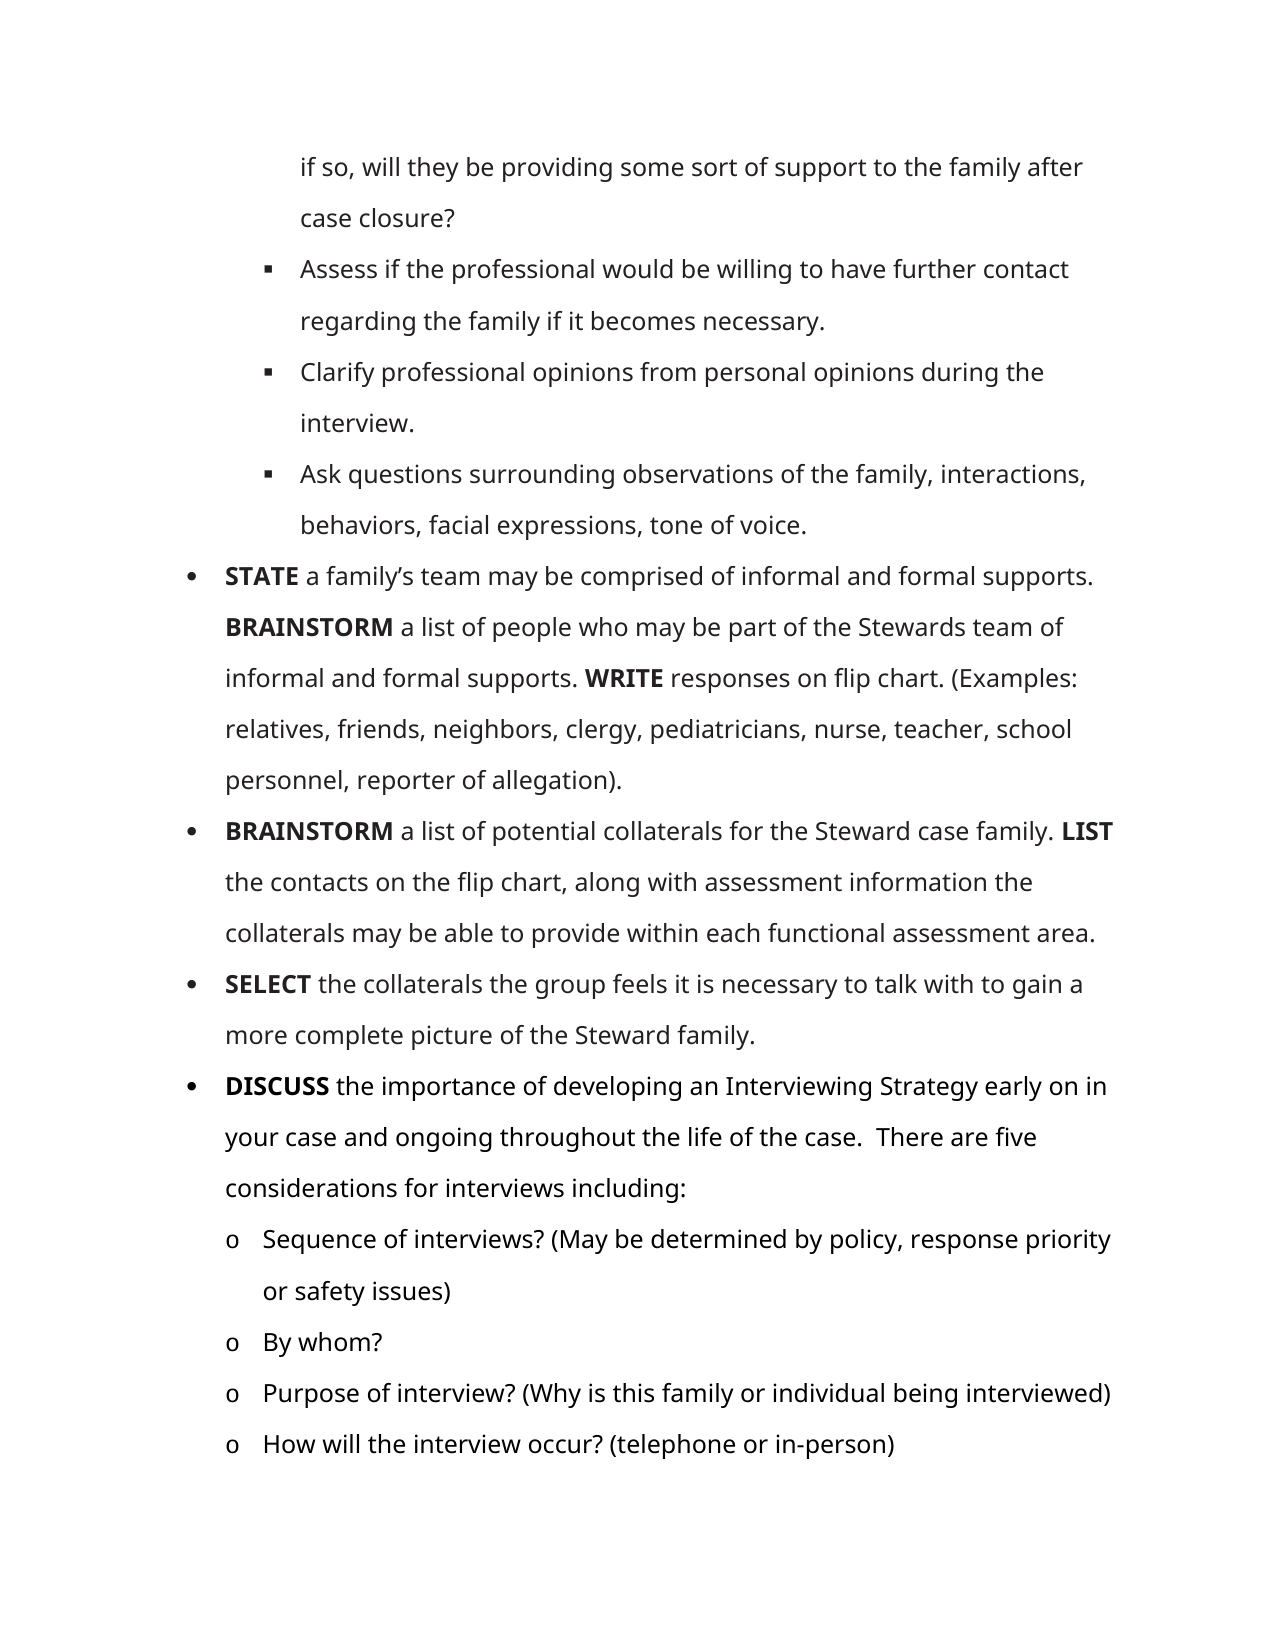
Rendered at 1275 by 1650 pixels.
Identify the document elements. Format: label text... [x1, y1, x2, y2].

text case closure? [300, 201, 1125, 235]
list BRAINSTORM a list of potential collaterals for the Steward case family. LIST the contacts on the flip chart, along with assessment information the collaterals may be able to provide within each functional assessment area. [187, 813, 1125, 950]
text regarding the family if it becomes necessary. [300, 303, 1125, 337]
list Sequence of interviews? (May be determined by policy, response priority or safety issues) [225, 1222, 1125, 1307]
list DISCUSS the importance of developing an Interviewing Strategy early on in your case and ongoing throughout the life of the case. There are five considerations for interviews including: [187, 1069, 1125, 1205]
list STATE a family’s team may be comprised of informal and formal supports. BRAINSTORM a list of people who may be part of the Stewards team of informal and formal supports. WRITE responses on flip chart. (Examples: relatives, friends, neighbors, clergy, pediatricians, nurse, teacher, school personnel, reporter of allegation). [187, 558, 1125, 797]
text interview. [300, 405, 1125, 439]
list Purpose of interview? (Why is this family or individual being interviewed) [225, 1376, 1125, 1410]
list By whom? [225, 1324, 1125, 1358]
list Assess if the professional would be willing to have further contact [262, 252, 1125, 286]
list Clarify professional opinions from personal opinions during the [262, 354, 1125, 388]
text if so, will they be providing some sort of support to the family after [300, 150, 1125, 184]
list How will the interview occur? (telephone or in-person) [225, 1427, 1125, 1461]
list SELECT the collaterals the group feels it is necessary to talk with to gain a more complete picture of the Steward family. [187, 967, 1125, 1052]
text behaviors, facial expressions, tone of voice. [300, 507, 1125, 541]
list Ask questions surrounding observations of the family, interactions, [262, 456, 1125, 490]
